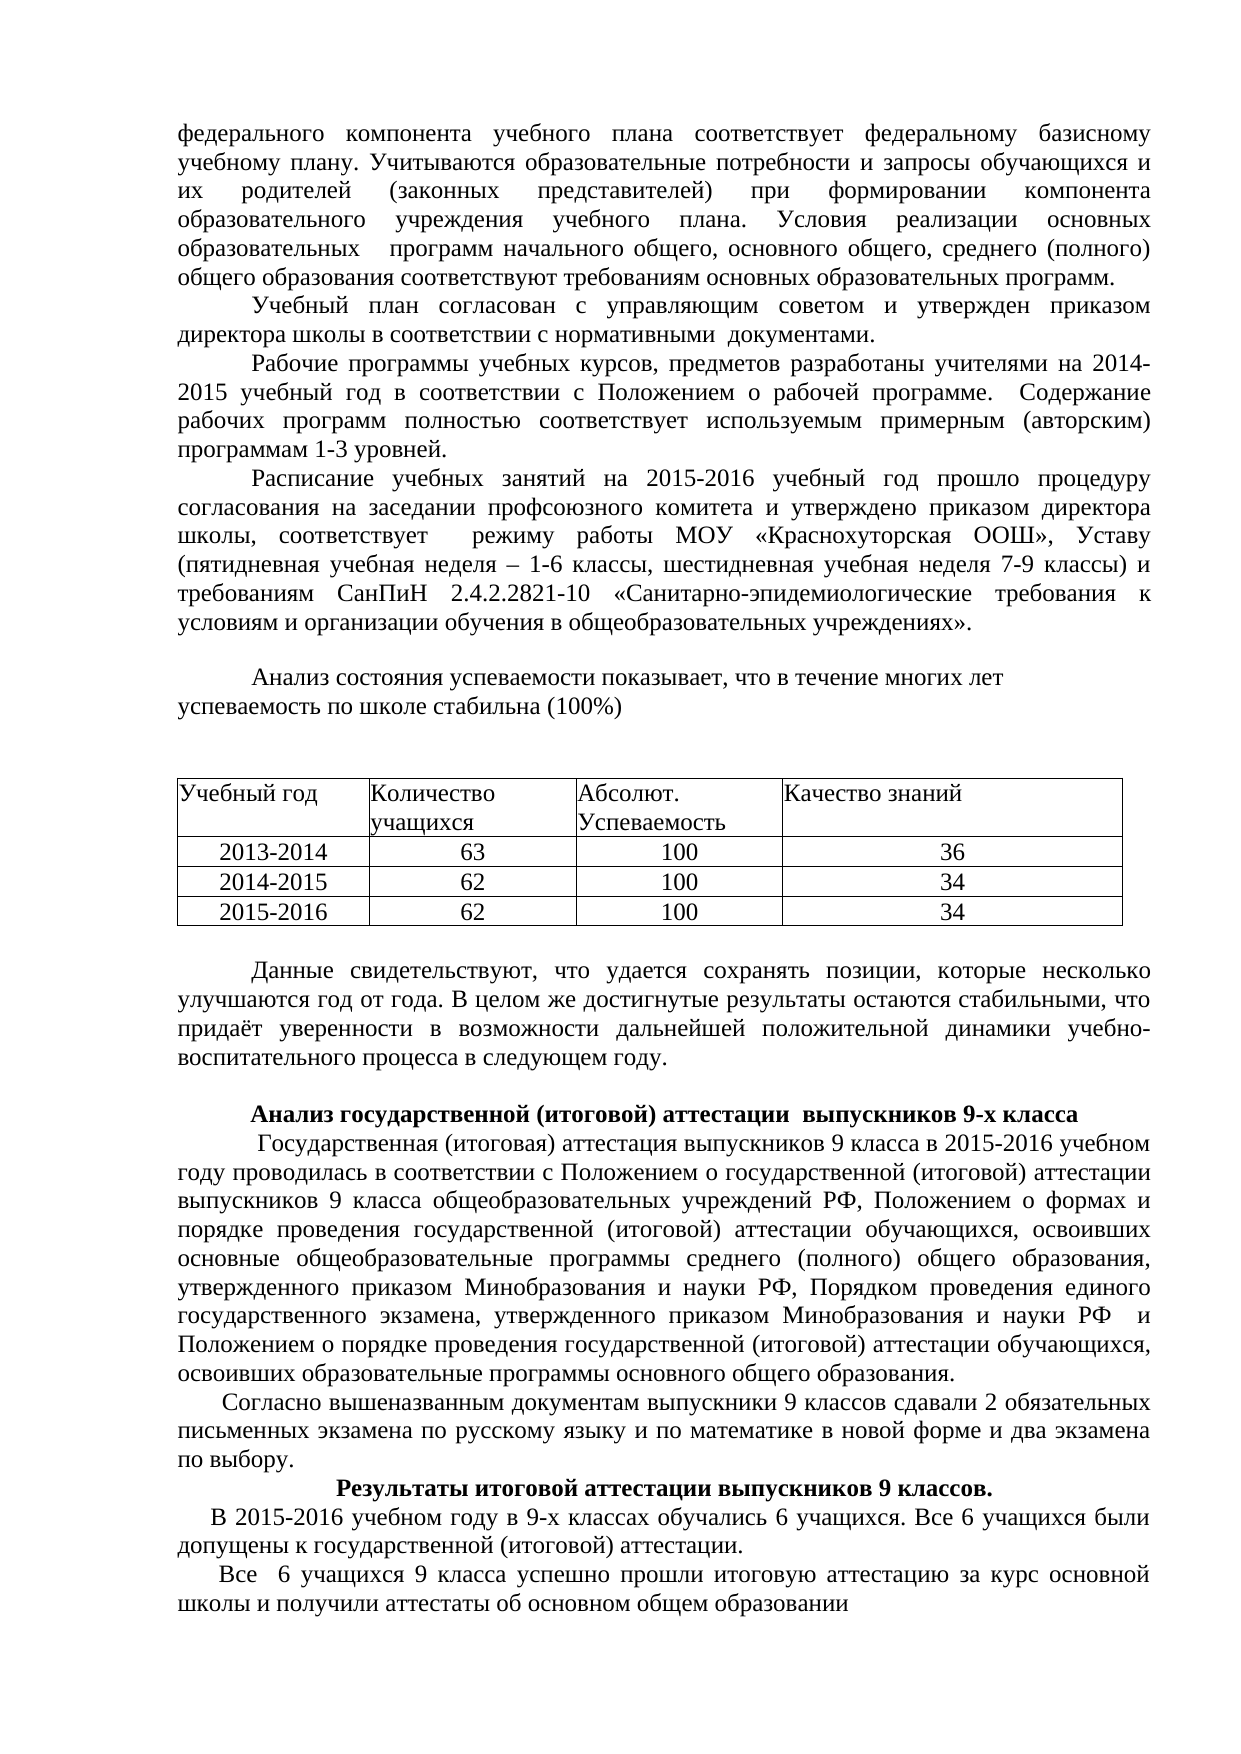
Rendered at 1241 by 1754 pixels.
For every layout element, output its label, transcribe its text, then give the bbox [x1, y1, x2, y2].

table_cell 100 [577, 867, 782, 896]
text Учебный план согласован с управляющим советом и утвержден приказом директора школы в соответствии с нормативными документами. [177, 291, 1152, 348]
table_cell 62 [370, 867, 576, 896]
text Все 6 учащихся 9 класса успешно прошли итоговую аттестацию за курс основной школы и получили аттестаты об основном общем образовании [177, 1559, 1152, 1617]
text Государственная (итоговая) аттестация выпускников 9 класса в 2015-2016 учебном году проводилась в соответствии с Положением о государственной (итоговой) аттестации выпускников 9 класса общеобразовательных учреждений РФ, Положением о формах и порядке проведения государственной (итоговой) аттестации обучающихся, освоивших основные общеобразовательные программы среднего (полного) общего образования, утвержденного приказом Минобразования и науки РФ, Порядком проведения единого государственного экзамена, утвержденного приказом Минобразования и науки РФ и Положением о порядке проведения государственной (итоговой) аттестации обучающихся, освоивших образовательные программы основного общего образования. [177, 1128, 1152, 1387]
text Результаты итоговой аттестации выпускников 9 классов. [177, 1473, 1152, 1502]
table_header Учебный год [178, 779, 369, 836]
table_cell 62 [370, 897, 576, 925]
table_cell 34 [783, 867, 1122, 896]
table_cell 2013-2014 [178, 837, 369, 866]
table_cell 34 [783, 897, 1122, 925]
text Расписание учебных занятий на 2015-2016 учебный год прошло процедуру согласования на заседании профсоюзного комитета и утверждено приказом директора школы, соответствует режиму работы МОУ «Краснохуторская ООШ», Уставу (пятидневная учебная неделя – 1-6 классы, шестидневная учебная неделя 7-9 классы) и требованиям СанПиН 2.4.2.2821-10 «Санитарно-эпидемиологические требования к условиям и организации обучения в общеобразовательных учреждениях». [177, 463, 1152, 636]
table_cell 100 [577, 897, 782, 925]
table_header Абсолют. Успеваемость [577, 779, 782, 836]
text Данные свидетельствуют, что удается сохранять позиции, которые несколько улучшаются год от года. В целом же достигнутые результаты остаются стабильными, что придаёт уверенности в возможности дальнейшей положительной динамики учебно-воспитательного процесса в следующем году. [177, 956, 1152, 1071]
table_cell 100 [577, 837, 782, 866]
table_cell 36 [783, 837, 1122, 866]
table_cell 2014-2015 [178, 867, 369, 896]
text В 2015-2016 учебном году в 9-х классах обучались 6 учащихся. Все 6 учащихся были допущены к государственной (итоговой) аттестации. [177, 1502, 1152, 1559]
text Анализ состояния успеваемости показывает, что в течение многих лет успеваемость по школе стабильна (100%) [177, 662, 1152, 719]
text Согласно вышеназванным документам выпускники 9 классов сдавали 2 обязательных письменных экзамена по русскому языку и по математике в новой форме и два экзамена по выбору. [177, 1387, 1152, 1473]
table_cell 63 [370, 837, 576, 866]
table_cell 2015-2016 [178, 897, 369, 925]
text Рабочие программы учебных курсов, предметов разработаны учителями на 2014-2015 учебный год в соответствии с Положением о рабочей программе. Содержание рабочих программ полностью соответствует используемым примерным (авторским) программам 1-3 уровней. [177, 348, 1152, 463]
table_header Количество учащихся [370, 779, 576, 836]
text Анализ государственной (итоговой) аттестации выпускников 9-х класса [177, 1099, 1152, 1128]
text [177, 118, 1152, 291]
table_header Качество знаний [783, 779, 1122, 836]
